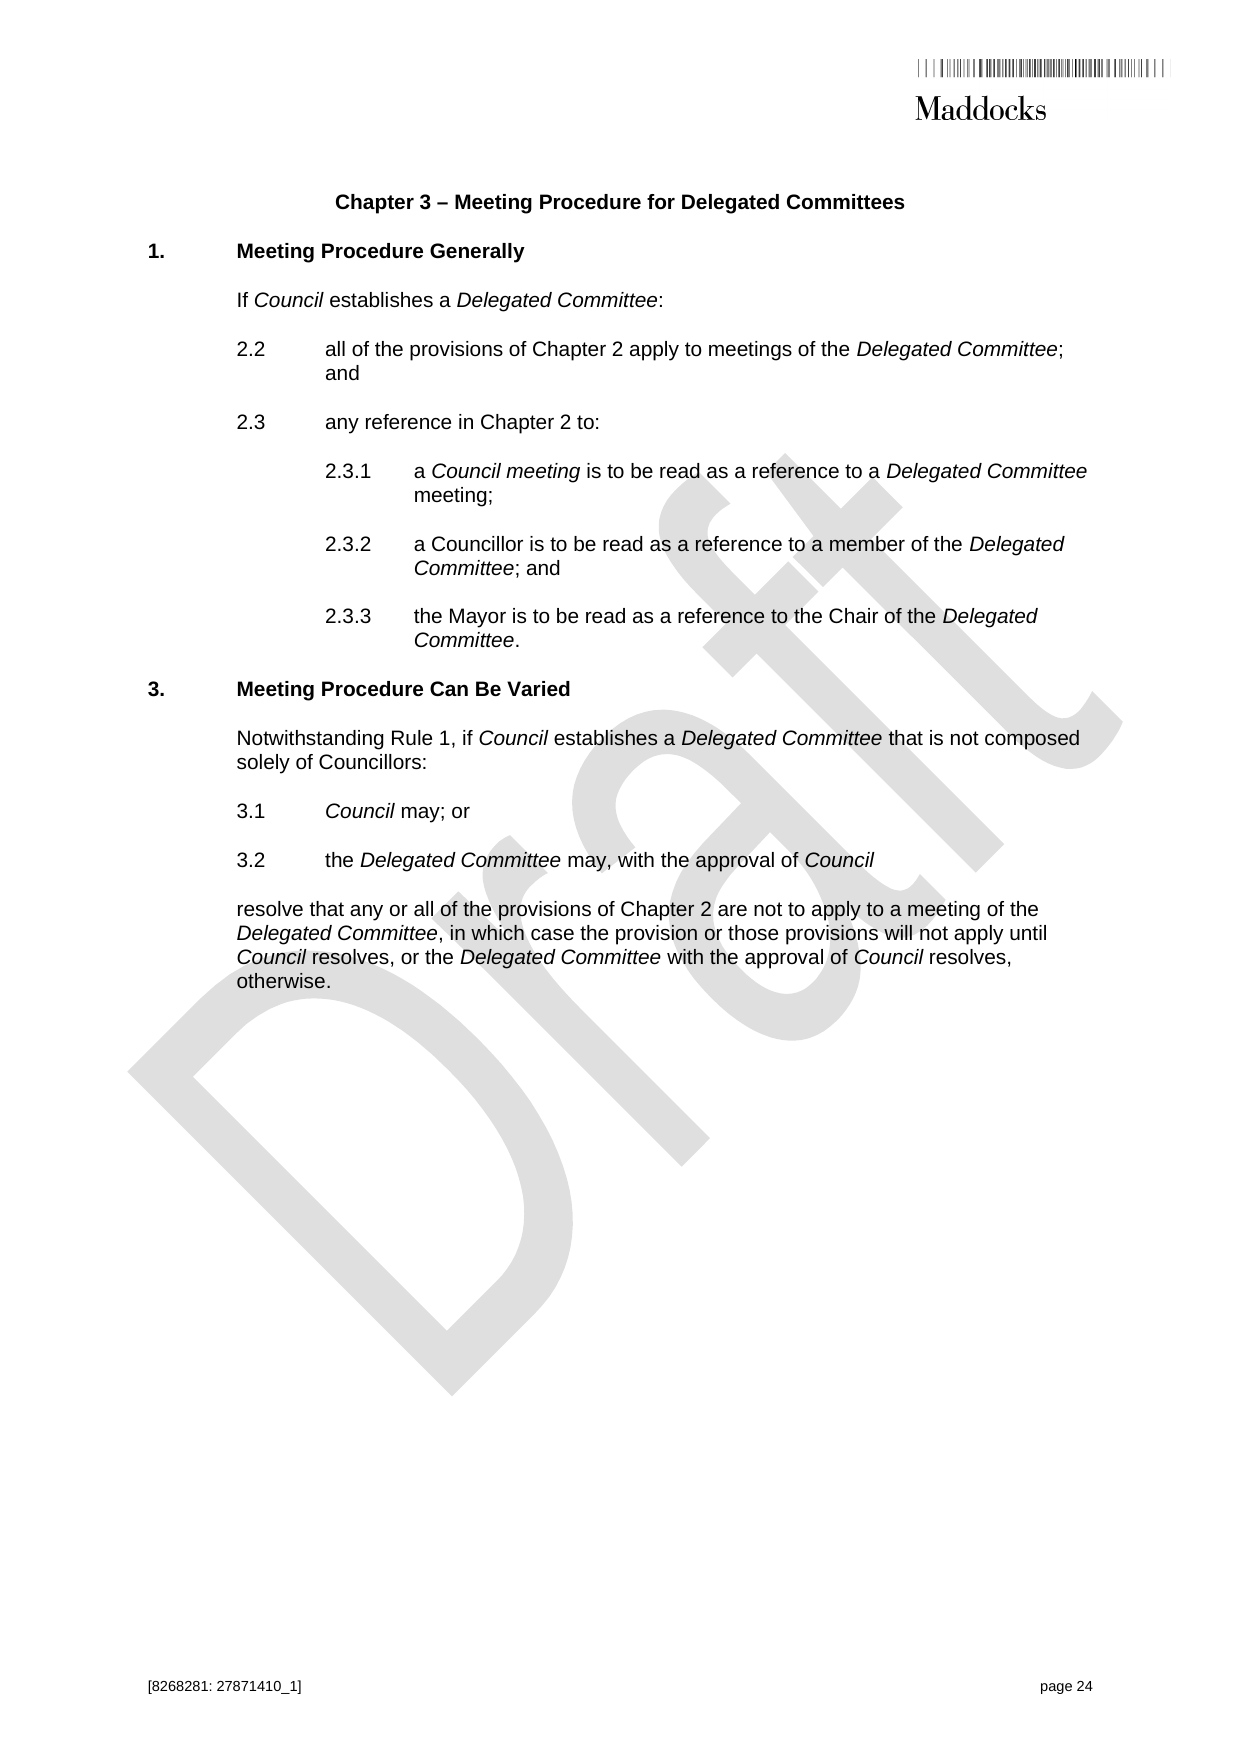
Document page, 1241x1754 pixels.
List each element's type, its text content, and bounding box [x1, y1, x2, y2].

picture [915, 59, 1171, 120]
text Notwithstanding Rule 1, if Council establishes a Delegated Committee that is not composed solely of Councillors: [236, 726, 1092, 774]
text a Councillor is to be read as a reference to a member of the Delegated Committee; and [325, 531, 1092, 579]
list Meeting Procedure Generally [148, 239, 1092, 263]
text the Delegated Committee may, with the approval of Council [236, 848, 1092, 872]
text all of the provisions of Chapter 2 apply to meetings of the Delegated Committee; and [236, 337, 1092, 384]
text If Council establishes a Delegated Committee: [236, 288, 1092, 312]
text resolve that any or all of the provisions of Chapter 2 are not to apply to a meeting of the Delegated Committee, in which case the provision or those provisions will not apply until Council resolves, or the Delegated Committee with the approval of Council resolves, otherwise. [236, 897, 1092, 993]
text Meeting Procedure Can Be Varied [148, 677, 1092, 701]
text the Mayor is to be read as a reference to the Chair of the Delegated Committee. [325, 604, 1092, 652]
text any reference in Chapter 2 to: [236, 409, 1092, 433]
text Council may; or [236, 799, 1092, 823]
text a Council meeting is to be read as a reference to a Delegated Committee meeting; [325, 458, 1092, 506]
text Chapter 3 – Meeting Procedure for Delegated Committees [148, 190, 1093, 214]
